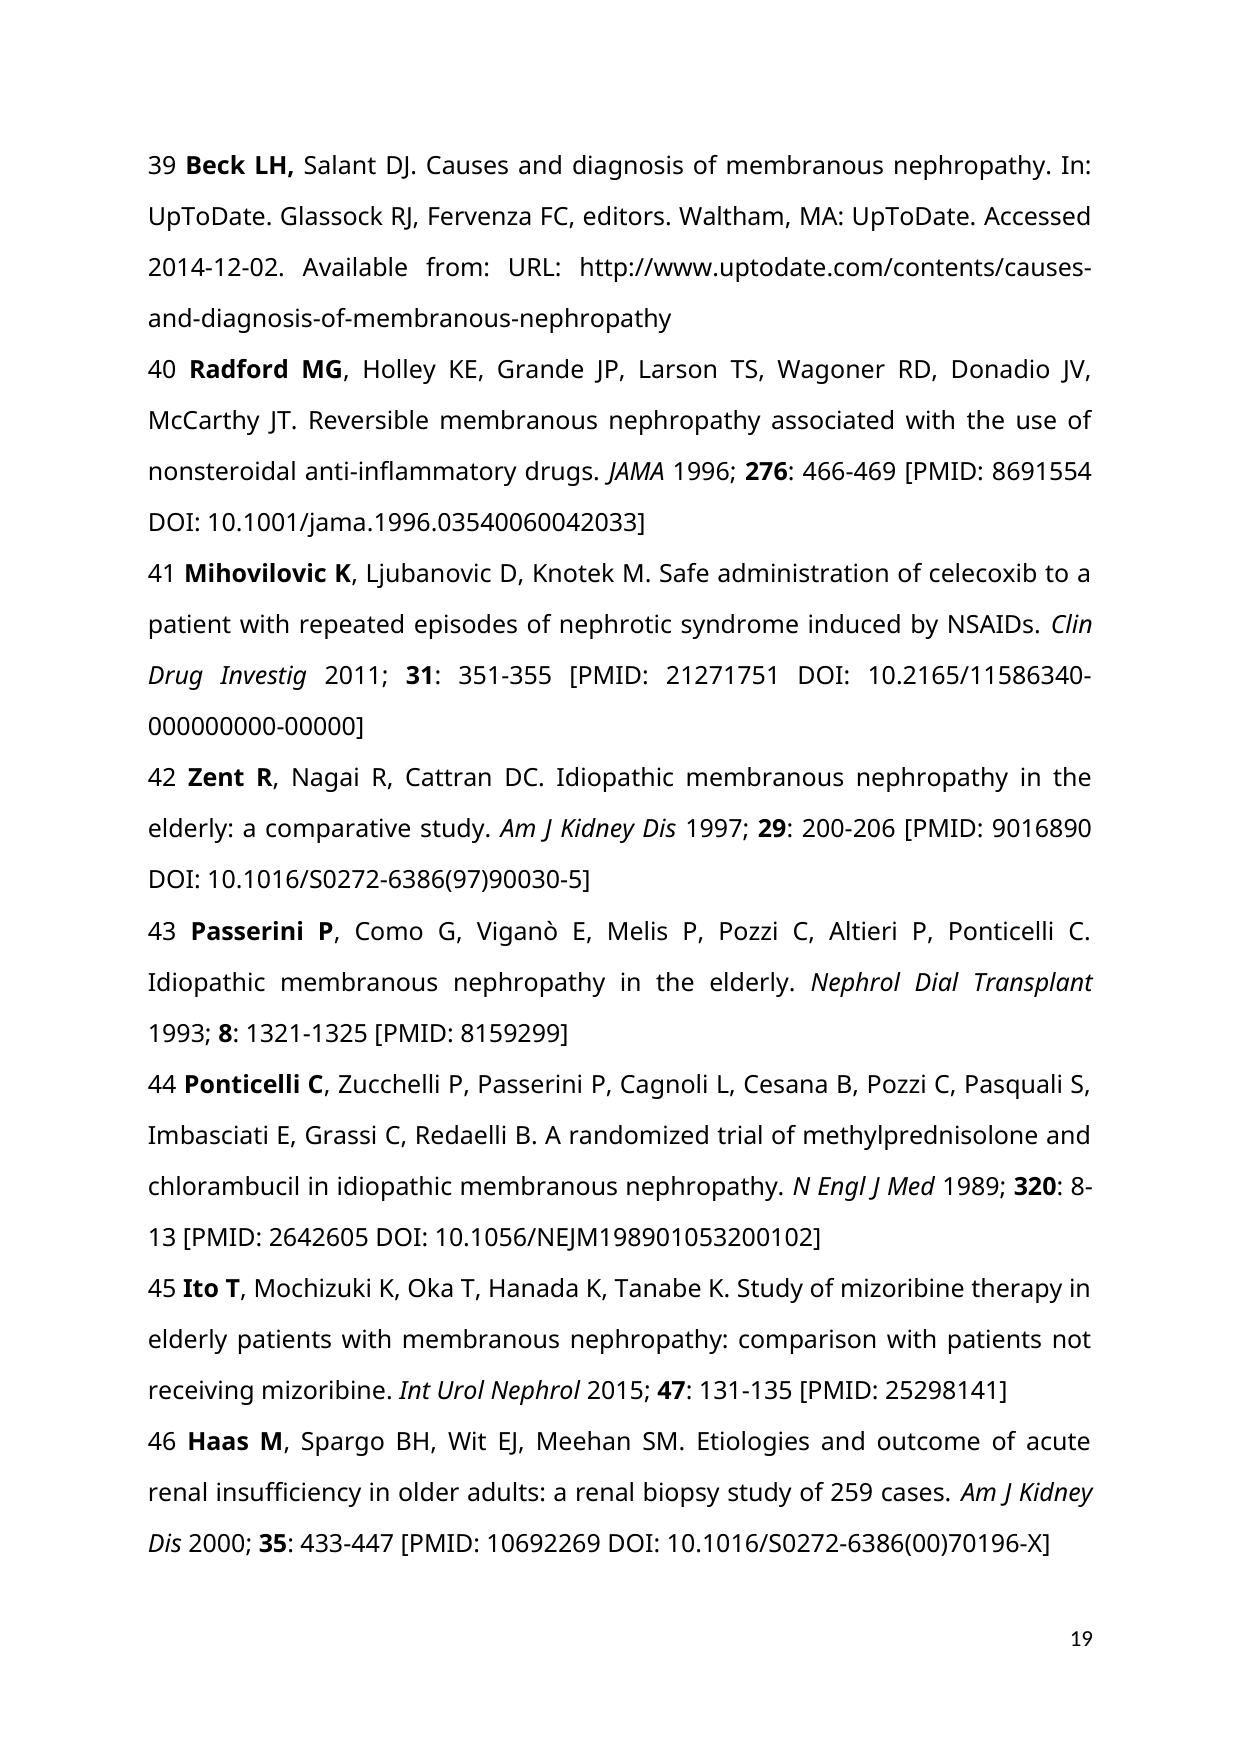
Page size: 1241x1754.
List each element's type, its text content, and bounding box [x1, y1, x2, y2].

text 41 Mihovilovic K, Ljubanovic D, Knotek M. Safe administration of celecoxib to a patient with repeated episodes of nephrotic syndrome induced by NSAIDs. Clin Drug Investig 2011; 31: 351-355 [PMID: 21271751 DOI: 10.2165/11586340-000000000-00000] [148, 556, 1093, 743]
text 46 Haas M, Spargo BH, Wit EJ, Meehan SM. Etiologies and outcome of acute renal insufficiency in older adults: a renal biopsy study of 259 cases. Am J Kidney Dis 2000; 35: 433-447 [PMID: 10692269 DOI: 10.1016/S0272-6386(00)70196-X] [148, 1424, 1093, 1560]
text 45 Ito T, Mochizuki K, Oka T, Hanada K, Tanabe K. Study of mizoribine therapy in elderly patients with membranous nephropathy: comparison with patients not receiving mizoribine. Int Urol Nephrol 2015; 47: 131-135 [PMID: 25298141] [148, 1271, 1093, 1407]
text 39 Beck LH, Salant DJ. Causes and diagnosis of membranous nephropathy. In: UpToDate. Glassock RJ, Fervenza FC, editors. Waltham, MA: UpToDate. Accessed 2014-12-02. Available from: URL: http://www.uptodate.com/contents/causes-and-diagnosis-of-membranous-nephropathy [148, 148, 1093, 335]
text 42 Zent R, Nagai R, Cattran DC. Idiopathic membranous nephropathy in the elderly: a comparative study. Am J Kidney Dis 1997; 29: 200-206 [PMID: 9016890 DOI: 10.1016/S0272-6386(97)90030-5] [148, 760, 1093, 896]
text 44 Ponticelli C, Zucchelli P, Passerini P, Cagnoli L, Cesana B, Pozzi C, Pasquali S, Imbasciati E, Grassi C, Redaelli B. A randomized trial of methylprednisolone and chlorambucil in idiopathic membranous nephropathy. N Engl J Med 1989; 320: 8-13 [PMID: 2642605 DOI: 10.1056/NEJM198901053200102] [148, 1066, 1093, 1253]
text 40 Radford MG, Holley KE, Grande JP, Larson TS, Wagoner RD, Donadio JV, McCarthy JT. Reversible membranous nephropathy associated with the use of nonsteroidal anti-inflammatory drugs. JAMA 1996; 276: 466-469 [PMID: 8691554 DOI: 10.1001/jama.1996.03540060042033] [148, 352, 1093, 539]
text 43 Passerini P, Como G, Viganò E, Melis P, Pozzi C, Altieri P, Ponticelli C. Idiopathic membranous nephropathy in the elderly. Nephrol Dial Transplant 1993; 8: 1321-1325 [PMID: 8159299] [148, 913, 1093, 1049]
